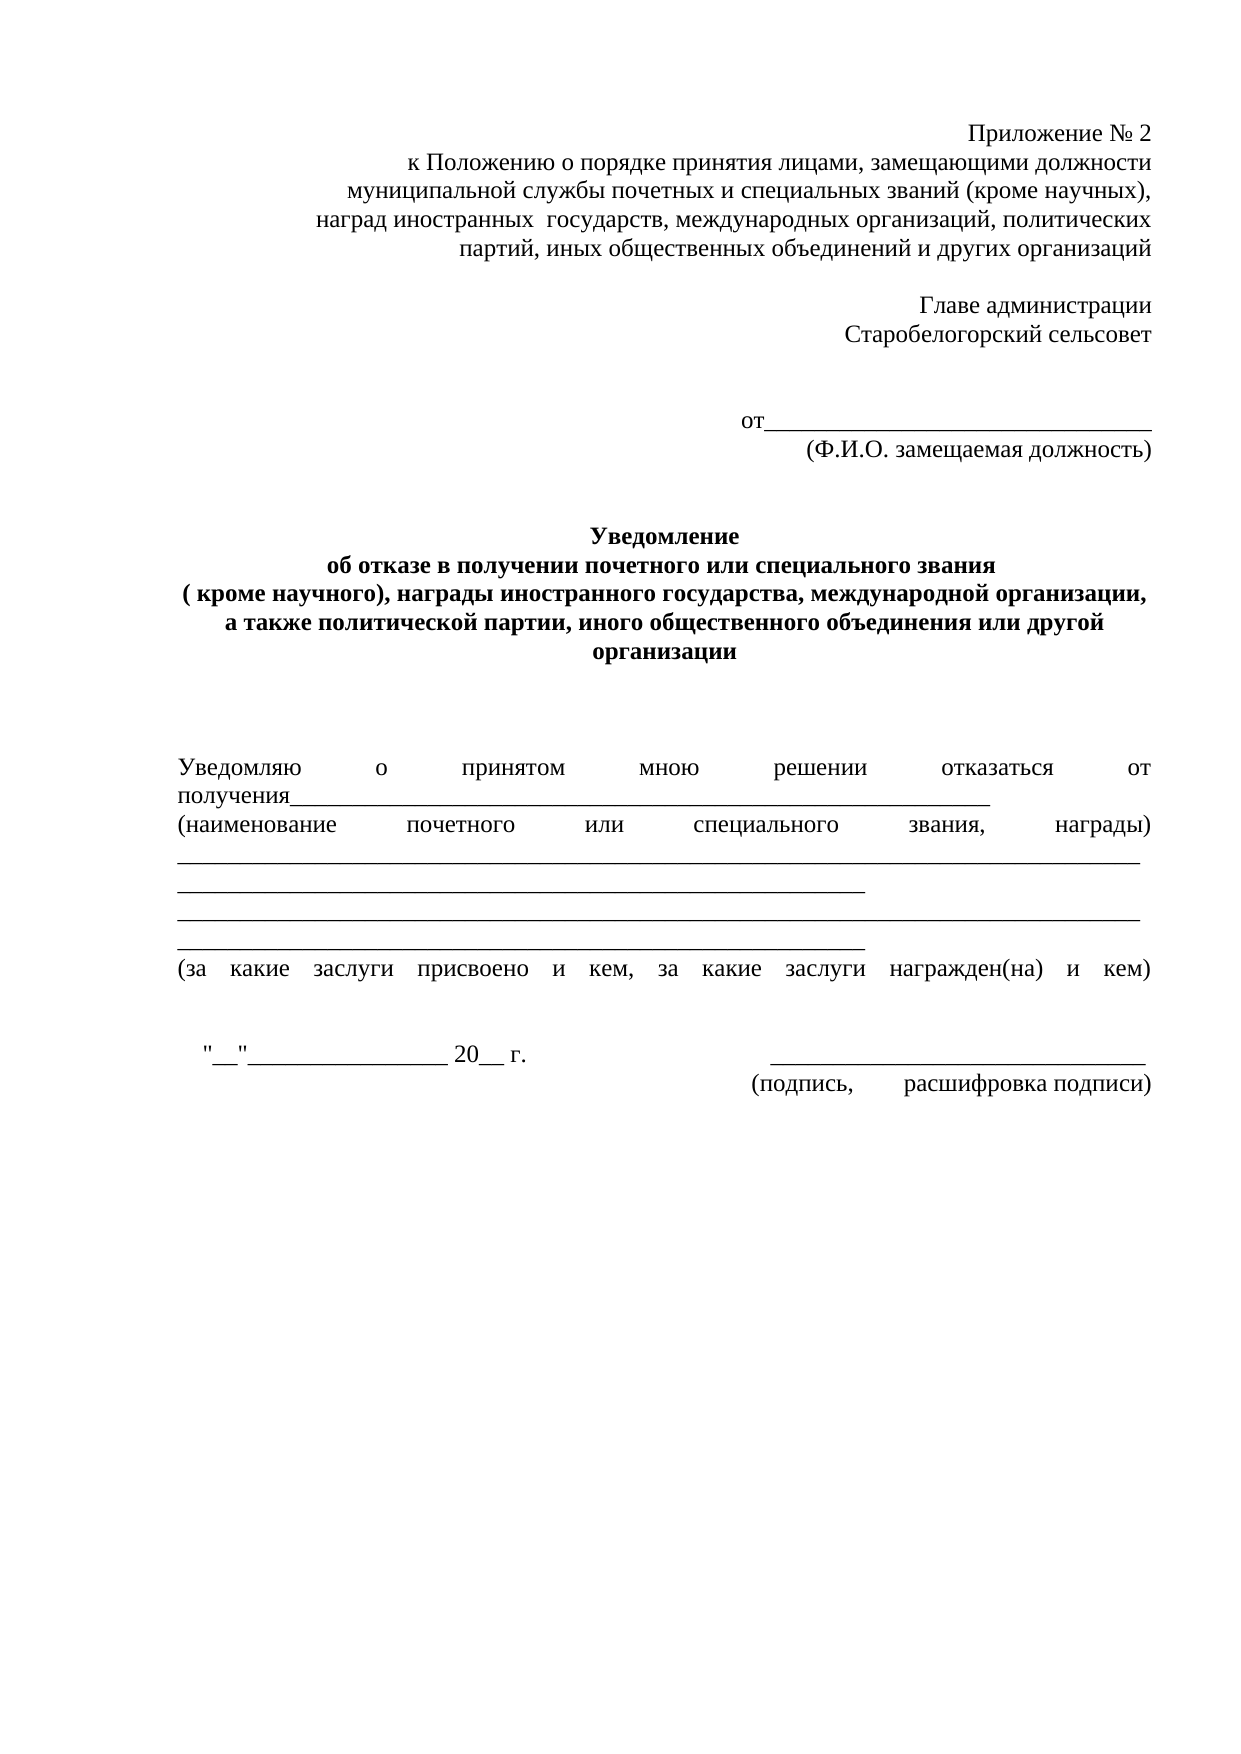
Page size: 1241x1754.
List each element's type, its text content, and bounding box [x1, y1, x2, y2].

text Старобелогорский сельсовет [177, 319, 1152, 348]
text "__"________________ 20__ г. ______________________________ (подпись, расшифровка подписи) [177, 1039, 1152, 1124]
text Главе администрации [177, 291, 1152, 319]
text наград иностранных государств, международных организаций, политических [177, 204, 1152, 233]
text Уведомление об отказе в получении почетного или специального звания ( кроме научного), награды иностранного государства, международной организации, а также политической партии, иного общественного объединения или другой организации [177, 492, 1152, 665]
text муниципальной службы почетных и специальных званий (кроме научных), [177, 176, 1152, 204]
text от_______________________________ (Ф.И.О. замещаемая должность) [177, 406, 1152, 463]
text Уведомляю о принятом мною решении отказаться от получения________________________________________________________ (наименование почетного или специального звания, награды) ____________________________________________________________________________________________________________________________________ ____________________________________________________________________________________________________________________________________ (за какие заслуги присвоено и кем, за какие заслуги награжден(на) и кем) [177, 752, 1152, 1010]
text партий, иных общественных объединений и других организаций [177, 233, 1152, 262]
text Приложение № 2 к Положению о порядке принятия лицами, замещающими должности [177, 118, 1152, 176]
